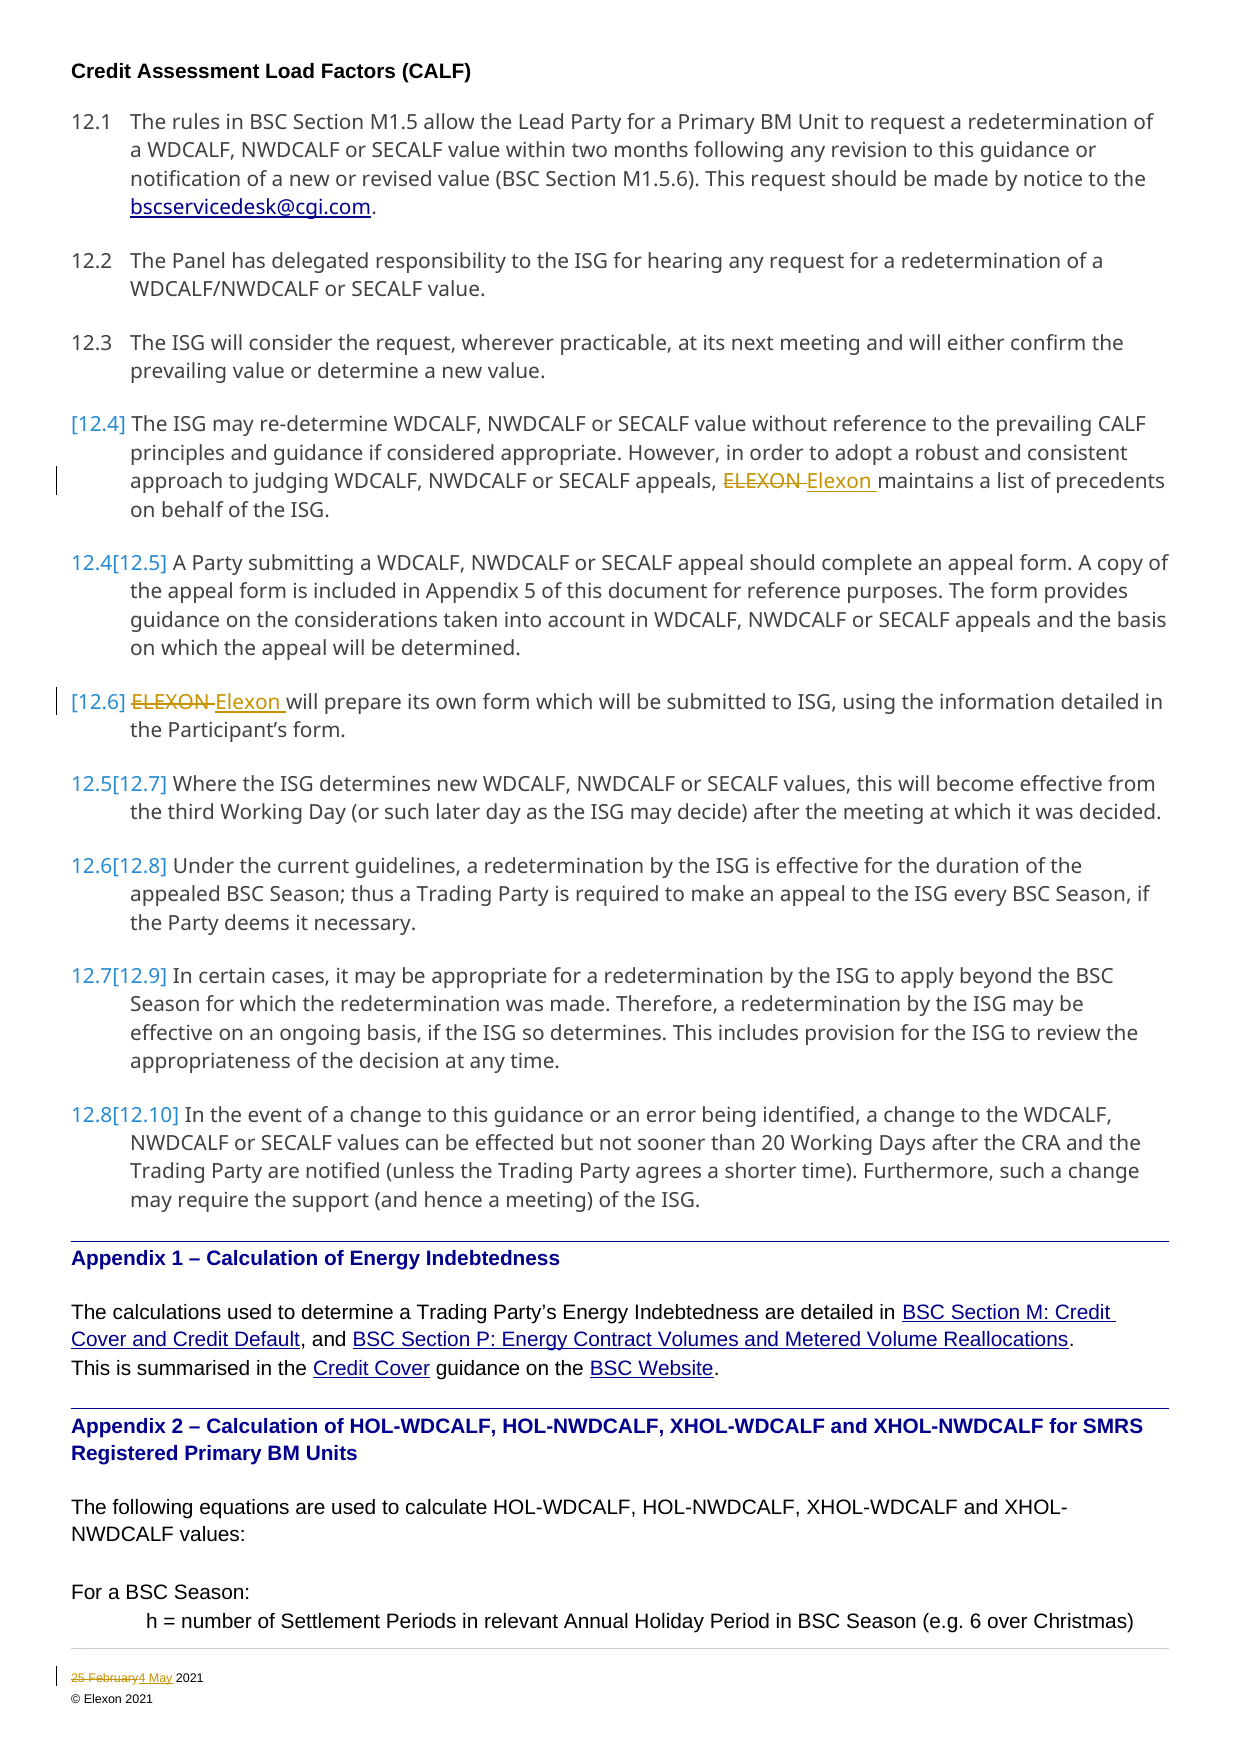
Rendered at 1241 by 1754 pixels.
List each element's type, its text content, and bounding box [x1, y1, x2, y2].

list Under the current guidelines, a redetermination by the ISG is effective for the duration of the appealed BSC Season; thus a Trading Party is required to make an appeal to the ISG every BSC Season, if the Party deems it necessary. [71, 851, 1169, 936]
list The ISG will consider the request, wherever practicable, at its next meeting and will either confirm the prevailing value or determine a new value. [71, 328, 1169, 384]
list The Panel has delegated responsibility to the ISG for hearing any request for a redetermination of a WDCALF/NWDCALF or SECALF value. [71, 246, 1169, 303]
list will prepare its own form which will be submitted to ISG, using the information detailed in the Participant’s form. [71, 687, 1169, 744]
list The rules in BSC Section M1.5 allow the Lead Party for a Primary BM Unit to request a redetermination of a WDCALF, NWDCALF or SECALF value within two months following any revision to this guidance or notification of a new or revised value (BSC Section M1.5.6). This request should be made by notice to the bscservicedesk@cgi.com. [71, 107, 1169, 221]
list Where the ISG determines new WDCALF, NWDCALF or SECALF values, this will become effective from the third Working Day (or such later day as the ISG may decide) after the meeting at which it was decided. [71, 769, 1169, 826]
subtitle Appendix 2 – Calculation of HOL-WDCALF, HOL-NWDCALF, XHOL-WDCALF and XHOL-NWDCALF for SMRS Registered Primary BM Units [71, 1409, 1169, 1466]
text This is summarised in the Credit Cover guidance on the BSC Website. [71, 1354, 1169, 1381]
text For a BSC Season: [71, 1578, 1169, 1605]
text h = number of Settlement Periods in relevant Annual Holiday Period in BSC Season (e.g. 6 over Christmas) [146, 1607, 1169, 1634]
subtitle Appendix 1 – Calculation of Energy Indebtedness [71, 1242, 1169, 1271]
list The ISG may re-determine WDCALF, NWDCALF or SECALF value without reference to the prevailing CALF principles and guidance if considered appropriate. However, in order to adopt a robust and consistent approach to judging WDCALF, NWDCALF or SECALF appeals, maintains a list of precedents on behalf of the ISG. [71, 409, 1169, 523]
list In the event of a change to this guidance or an error being identified, a change to the WDCALF, NWDCALF or SECALF values can be effected but not sooner than 20 Working Days after the CRA and the Trading Party are notified (unless the Trading Party agrees a shorter time). Furthermore, such a change may require the support (and hence a meeting) of the ISG. [71, 1100, 1169, 1213]
text The calculations used to determine a Trading Party’s Energy Indebtedness are detailed in BSC Section M: Credit Cover and Credit Default, and BSC Section P: Energy Contract Volumes and Metered Volume Reallocations. [71, 1298, 1169, 1352]
text The following equations are used to calculate HOL-WDCALF, HOL-NWDCALF, XHOL-WDCALF and XHOL-NWDCALF values: [71, 1493, 1169, 1547]
list A Party submitting a WDCALF, NWDCALF or SECALF appeal should complete an appeal form. A copy of the appeal form is included in Appendix 5 of this document for reference purposes. The form provides guidance on the considerations taken into account in WDCALF, NWDCALF or SECALF appeals and the basis on which the appeal will be determined. [71, 548, 1169, 662]
list In certain cases, it may be appropriate for a redetermination by the ISG to apply beyond the BSC Season for which the redetermination was made. Therefore, a redetermination by the ISG may be effective on an ongoing basis, if the ISG so determines. This includes provision for the ISG to review the appropriateness of the decision at any time. [71, 961, 1169, 1075]
